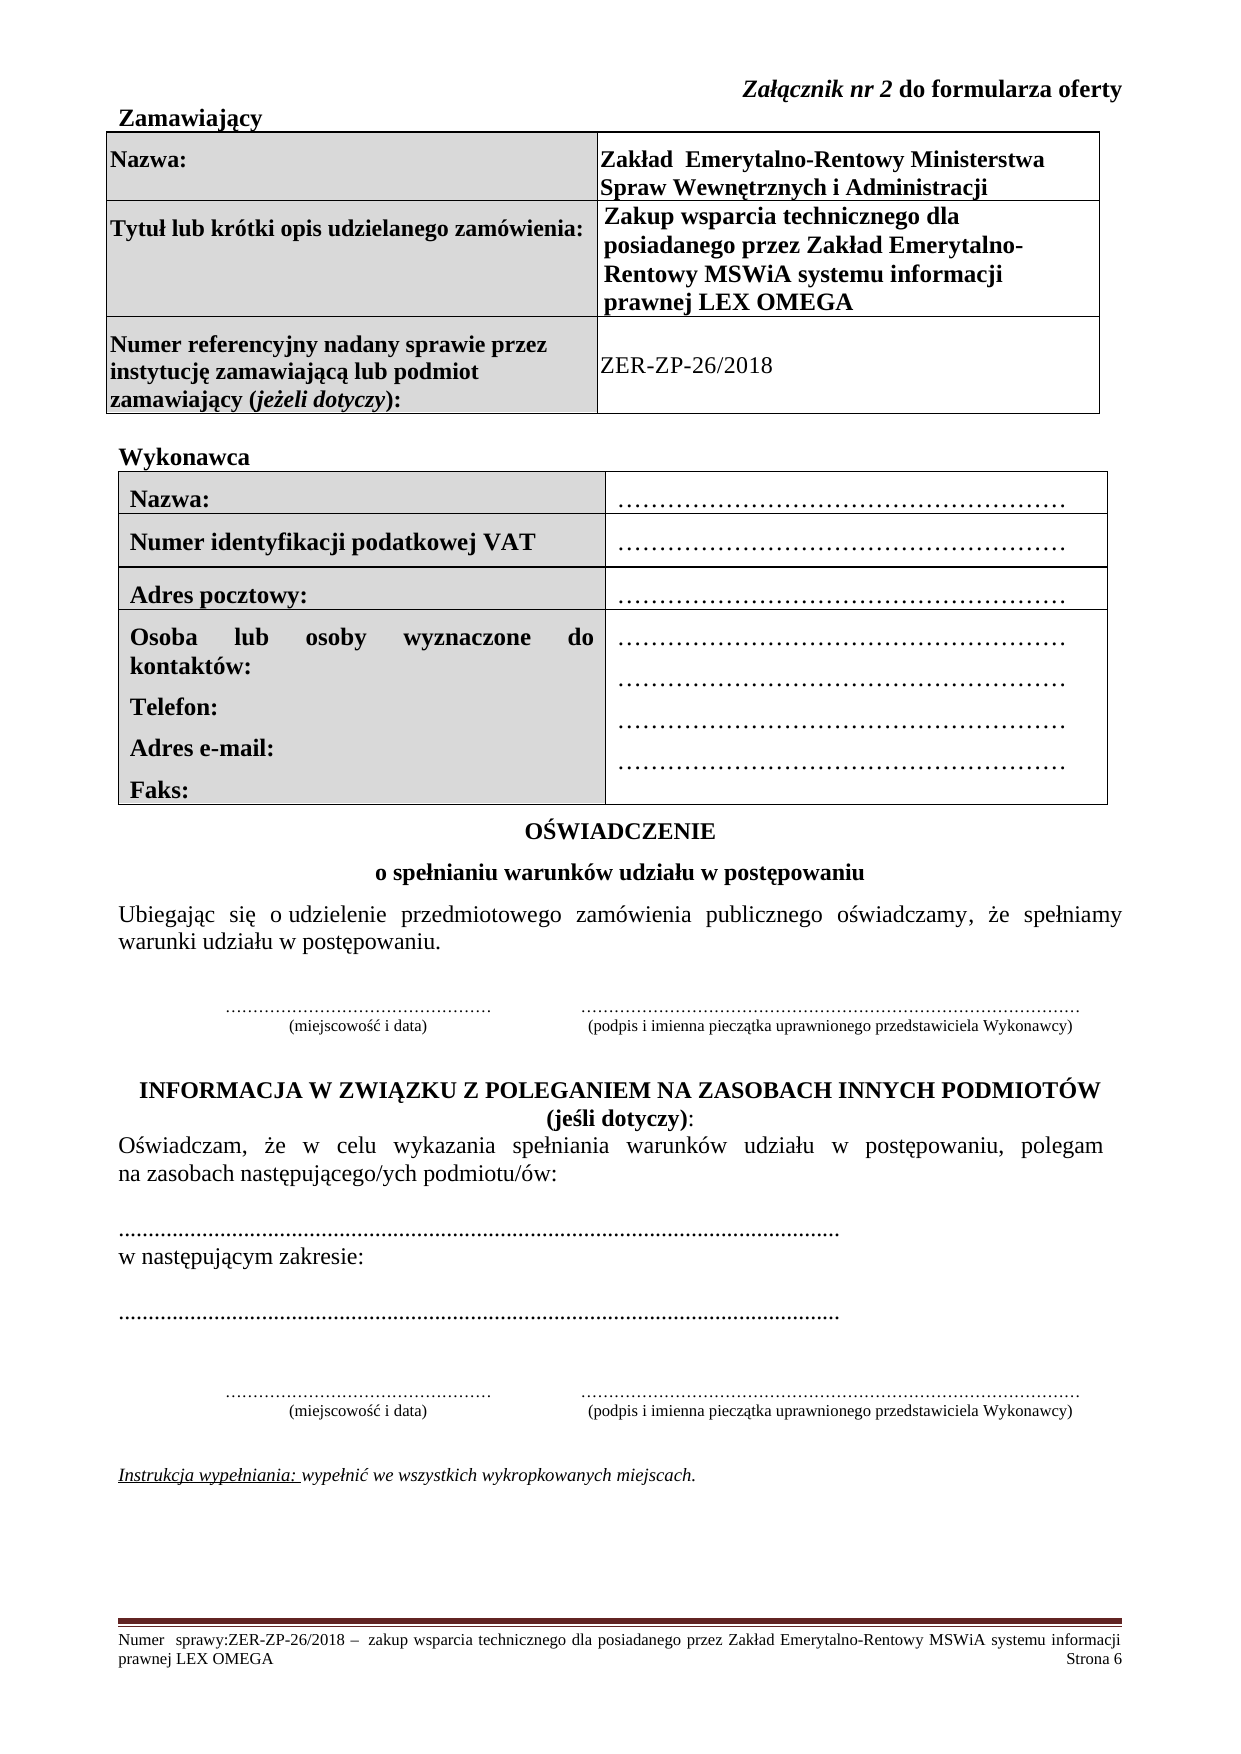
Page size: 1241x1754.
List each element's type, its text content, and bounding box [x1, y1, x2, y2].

text Instrukcja wypełniania: wypełnić we wszystkich wykropkowanych miejscach. [118, 1463, 1122, 1485]
text Załącznik nr 2 do formularza oferty [118, 74, 1122, 103]
table_header Zakład Emerytalno-Rentowy Ministerstwa Spraw Wewnętrznych i Administracji [598, 133, 1099, 200]
text Ubiegając się o udzielenie przedmiotowego zamówienia publicznego oświadczamy, że spełniamy warunki udziału w postępowaniu. [118, 900, 1122, 955]
text Zamawiający [118, 103, 1122, 131]
text Wykonawca [118, 442, 1122, 471]
table_header ………………………………………… (miejscowość i data) [148, 996, 560, 1035]
text ......................................................................................................................... [118, 1214, 1122, 1242]
table_header Nazwa: [107, 133, 597, 200]
table_cell ……………………………………………… [606, 514, 1107, 566]
table_header ……………………………………………………………………………… (podpis i imienna pieczątka uprawnionego przedstawiciela Wykonawcy) [560, 1382, 1092, 1420]
text INFORMACJA W ZWIĄZKU Z POLEGANIEM NA ZASOBACH INNYCH PODMIOTÓW (jeśli dotyczy): [118, 1076, 1122, 1131]
table_cell ……………………………………………… [606, 568, 1107, 609]
text Oświadczam, że w celu wykazania spełniania warunków udziału w postępowaniu, polegam na zasobach następującego/ych podmiotu/ów: [118, 1131, 1122, 1186]
table_cell Osoba lub osoby wyznaczone do kontaktów: Telefon: Adres e-mail: Faks: [119, 610, 605, 803]
table_header Nazwa: [119, 472, 605, 513]
table_cell Numer identyfikacji podatkowej VAT [119, 514, 605, 566]
text w następującym zakresie: [118, 1242, 1122, 1269]
table_cell Zakup wsparcia technicznego dla posiadanego przez Zakład Emerytalno-Rentowy MSWiA systemu informacji prawnej LEX OMEGA [598, 201, 1099, 316]
table_cell ZER-ZP-26/2018 [598, 317, 1099, 412]
table_cell ……………………………………………… ……………………………………………… ……………………………………………… ……………………………………………… [606, 610, 1107, 803]
text o spełnianiu warunków udziału w postępowaniu [118, 858, 1122, 886]
text OŚWIADCZENIE [118, 817, 1122, 845]
table_cell Tytuł lub krótki opis udzielanego zamówienia: [107, 201, 597, 316]
table_header ……………………………………………… [606, 472, 1107, 513]
table_cell Numer referencyjny nadany sprawie przez instytucję zamawiającą lub podmiot zamawiający (jeżeli dotyczy): [107, 317, 597, 412]
text ......................................................................................................................... [118, 1297, 1122, 1324]
table_cell Adres pocztowy: [119, 568, 605, 609]
table_header ……………………………………………………………………………… (podpis i imienna pieczątka uprawnionego przedstawiciela Wykonawcy) [560, 996, 1092, 1035]
table_header ………………………………………… (miejscowość i data) [148, 1382, 560, 1420]
